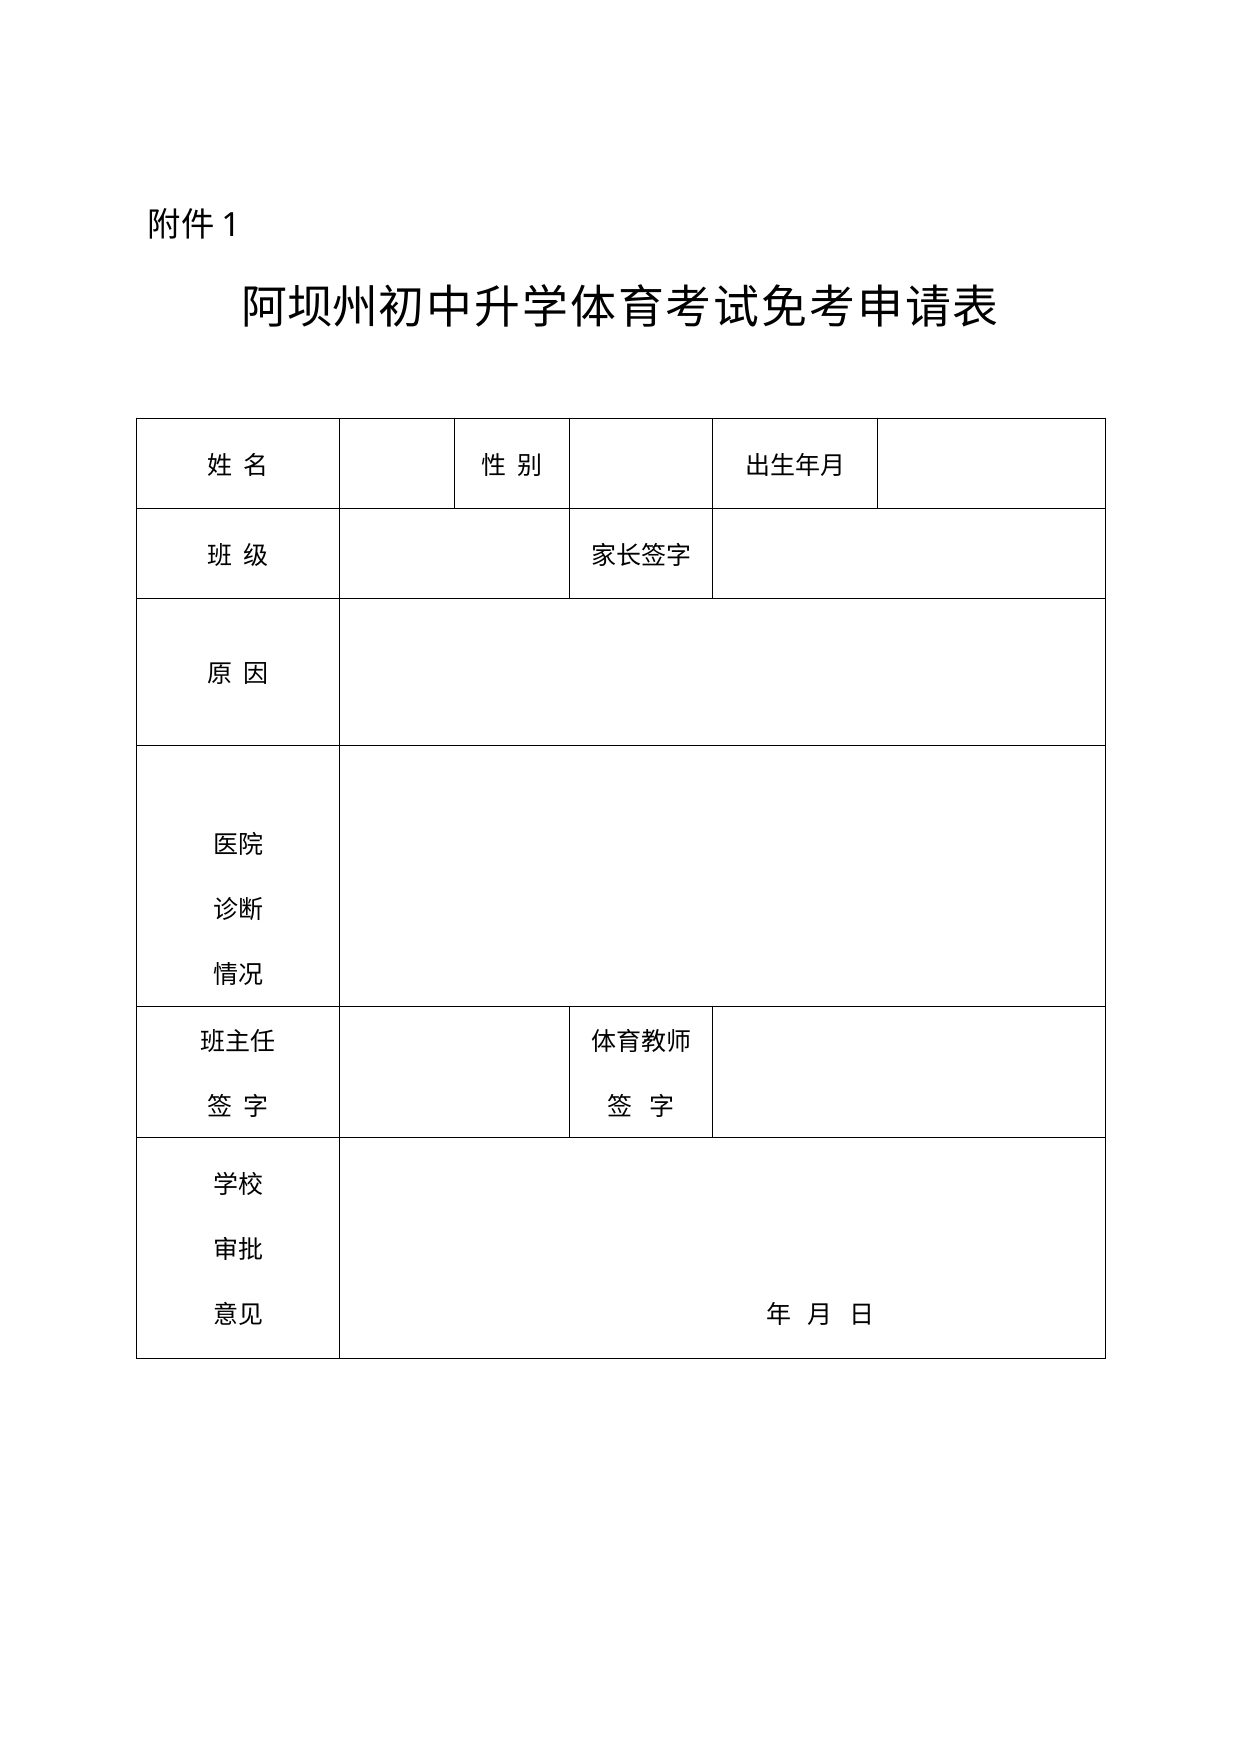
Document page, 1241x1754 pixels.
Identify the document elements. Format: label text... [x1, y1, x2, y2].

table_cell [713, 509, 1105, 598]
table_header [878, 419, 1105, 508]
table_cell 学校 审批 意见 [137, 1138, 339, 1358]
table_header 姓 名 [137, 419, 339, 508]
table_cell 班主任 签 字 [137, 1007, 339, 1137]
table_header [570, 419, 712, 508]
table_cell [340, 509, 569, 598]
text 附件1 [148, 190, 1092, 255]
table_header 出生年月 [713, 419, 877, 508]
table_cell 班 级 [137, 509, 339, 598]
table_header [340, 419, 454, 508]
table_header 性 别 [455, 419, 569, 508]
text 阿坝州初中升学体育考试免考申请表 [148, 255, 1092, 352]
table_cell [340, 746, 1105, 1006]
table_cell [340, 599, 1105, 744]
table_cell 家长签字 [570, 509, 712, 598]
table_cell [340, 1007, 569, 1137]
table_cell 体育教师 签 字 [570, 1007, 712, 1137]
table_cell 原 因 [137, 599, 339, 744]
table_cell 年 月 日 [340, 1138, 1105, 1358]
table_cell [713, 1007, 1105, 1137]
table_cell 医院 诊断 情况 [137, 746, 339, 1006]
